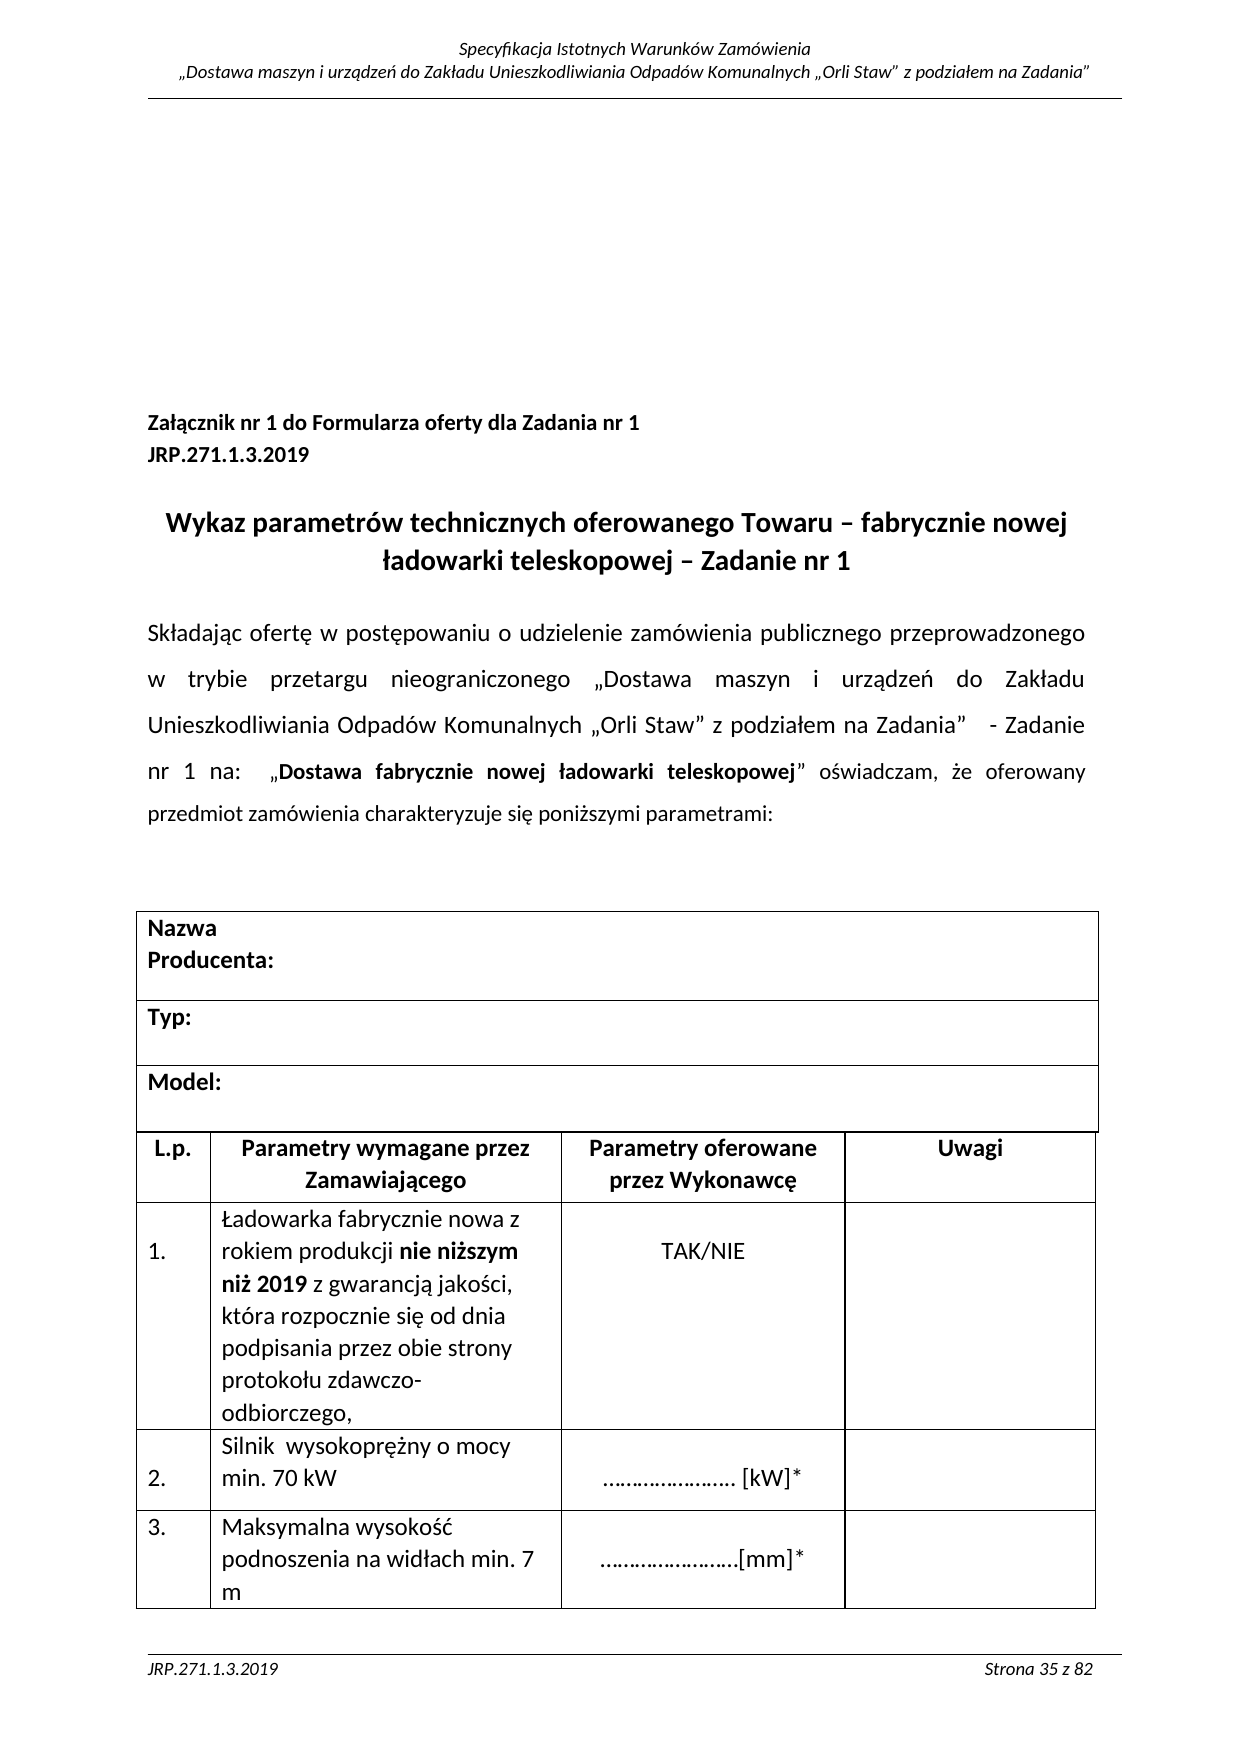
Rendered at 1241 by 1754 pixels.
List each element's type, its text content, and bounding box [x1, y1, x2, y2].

table_cell Parametry wymagane przez Zamawiającego [211, 1133, 561, 1202]
table_cell 1. [137, 1203, 210, 1429]
table_cell Silnik wysokoprężny o mocy min. 70 kW [211, 1430, 561, 1510]
table_cell Parametry oferowane przez Wykonawcę [562, 1133, 844, 1202]
table_cell ……………………[mm]* [562, 1511, 844, 1608]
table_cell ………………….. [kW]* [562, 1430, 844, 1510]
table_cell 2. [137, 1430, 210, 1510]
text Załącznik nr 1 do Formularza oferty dla Zadania nr 1 [148, 408, 1152, 436]
table_cell Nazwa Producenta: [137, 912, 1098, 1000]
text JRP.271.1.3.2019 [148, 440, 1152, 468]
table_cell L.p. [137, 1133, 210, 1202]
table_cell Typ: [137, 1001, 1098, 1065]
table_cell Maksymalna wysokość podnoszenia na widłach min. 7 m [211, 1511, 561, 1608]
table_cell [846, 1511, 1095, 1608]
table_cell Uwagi [846, 1133, 1095, 1202]
table_cell TAK/NIE [562, 1203, 844, 1429]
table_cell Model: [137, 1066, 1098, 1131]
table_header Wykaz parametrów technicznych oferowanego Towaru – fabrycznie nowej ładowarki teleskopowej – Zadanie nr 1 Składając ofertę w postępowaniu o udzielenie zamówienia publicznego przeprowadzonego w trybie przetargu nieograniczonego „Dostawa maszyn i urządzeń do Zakładu Unieszkodliwiania Odpadów Komunalnych „Orli Staw” z podziałem na Zadania” - Zadanie nr 1 na: „Dostawa fabrycznie nowej ładowarki teleskopowej” oświadczam, że oferowany przedmiot zamówienia charakteryzuje się poniższymi parametrami: [136, 472, 1097, 911]
table_cell [846, 1430, 1095, 1510]
table_cell [846, 1203, 1095, 1429]
table_cell Ładowarka fabrycznie nowa z rokiem produkcji nie niższym niż 2019 z gwarancją jakości, która rozpocznie się od dnia podpisania przez obie strony protokołu zdawczo-odbiorczego, [211, 1203, 561, 1429]
table_cell 3. [137, 1511, 210, 1608]
